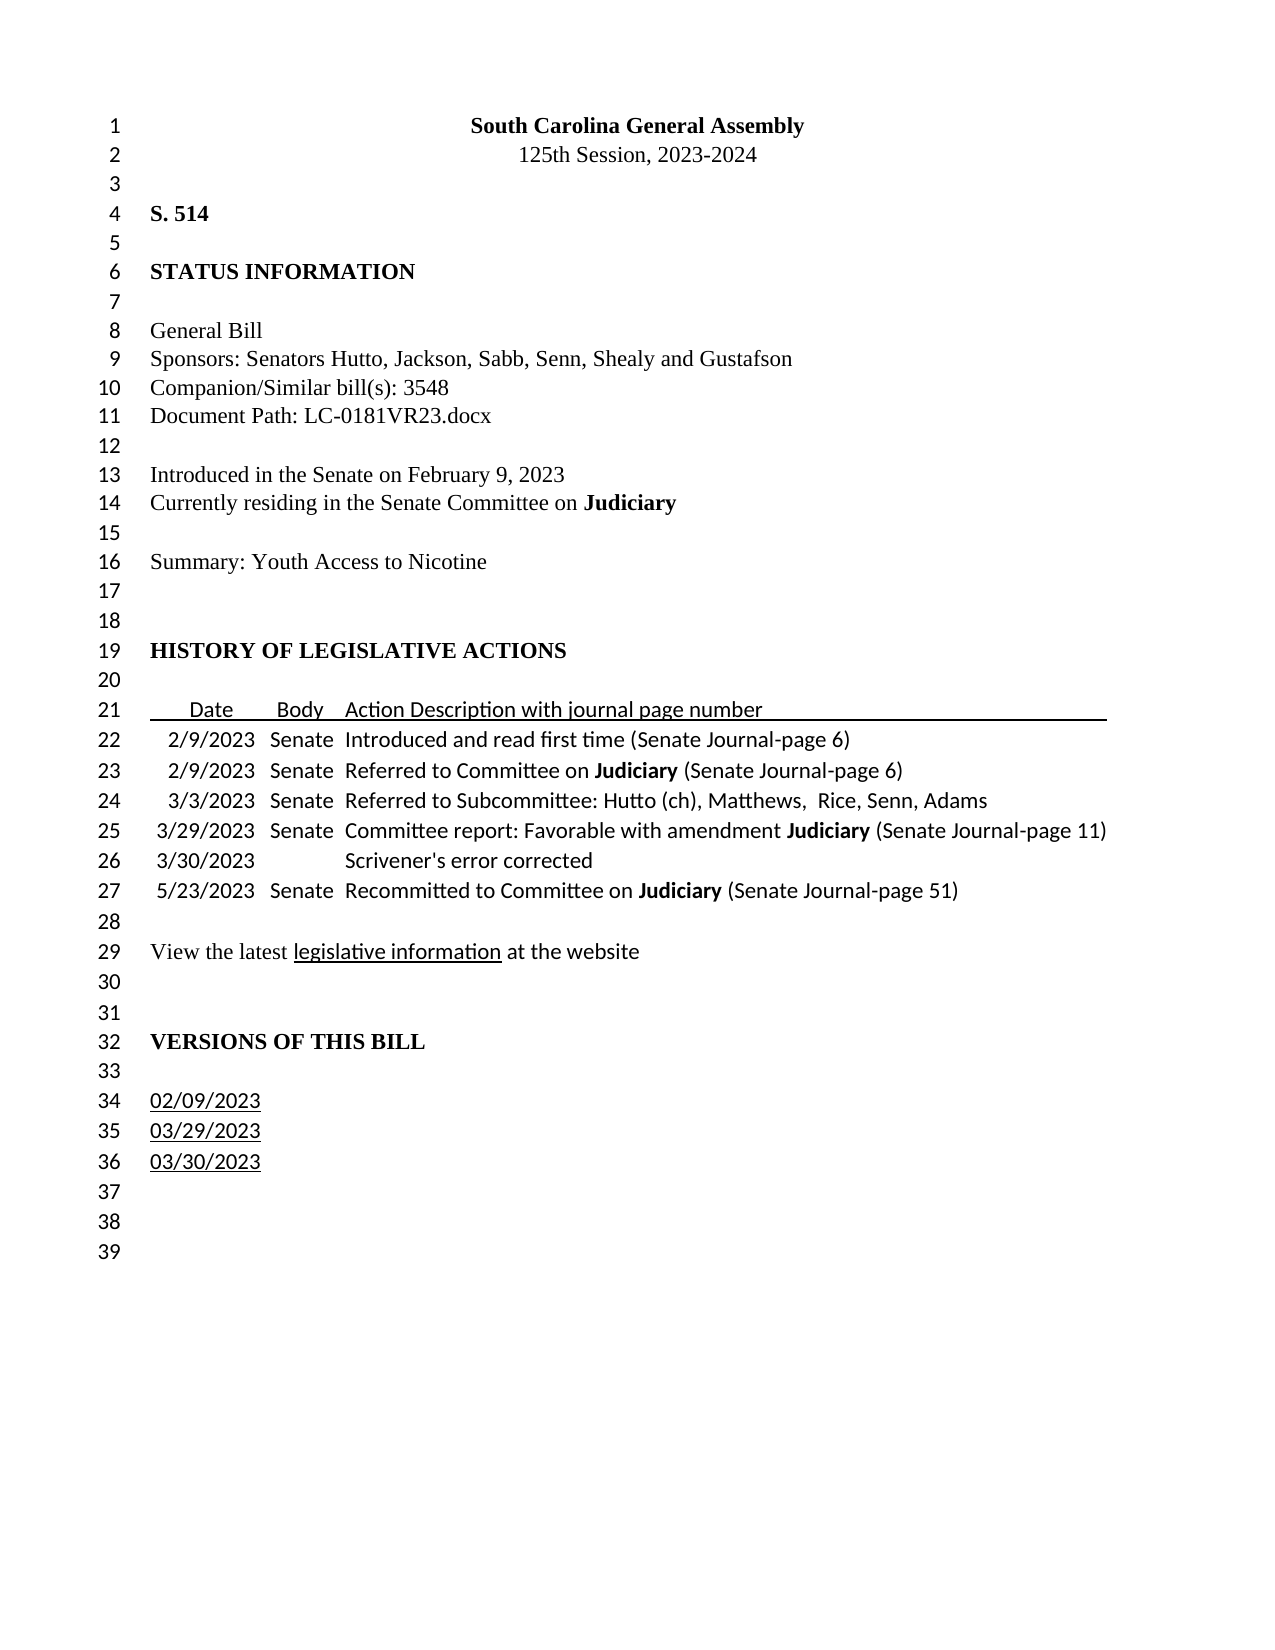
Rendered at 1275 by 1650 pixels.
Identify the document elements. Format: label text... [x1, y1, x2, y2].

text 2/9/2023 Senate Introduced and read first time (Senate Journal-page 6) [150, 726, 1125, 754]
text 03/29/2023 [150, 1117, 1125, 1144]
text 3/3/2023 Senate Referred to Subcommittee: Hutto (ch), Matthews, Rice, Senn, Adams [150, 786, 1125, 814]
text Companion/Similar bill(s): 3548 [150, 374, 1125, 400]
text 5/23/2023 Senate Recommitted to Committee on Judiciary (Senate Journal-page 51) [150, 877, 1125, 905]
text STATUS INFORMATION [150, 258, 1125, 284]
text 125th Session, 2023-2024 [150, 141, 1125, 167]
text 2/9/2023 Senate Referred to Committee on Judiciary (Senate Journal-page 6) [150, 756, 1125, 784]
text VERSIONS OF THIS BILL [150, 1028, 1125, 1054]
text View the latest legislative information at the website [150, 937, 1125, 965]
text Currently residing in the Senate Committee on Judiciary [150, 489, 1125, 516]
text South Carolina General Assembly [150, 112, 1125, 139]
text Introduced in the Senate on February 9, 2023 [150, 461, 1125, 487]
text Sponsors: Senators Hutto, Jackson, Sabb, Senn, Shealy and Gustafson [150, 345, 1125, 372]
text 03/30/2023 [150, 1147, 1125, 1175]
text Document Path: LC-0181VR23.docx [150, 402, 1125, 428]
text S. 514 [150, 199, 1125, 226]
text 3/30/2023 Scrivener's error corrected [150, 846, 1125, 874]
text 02/09/2023 [150, 1086, 1125, 1114]
text General Bill [150, 317, 1125, 343]
text 3/29/2023 Senate Committee report: Favorable with amendment Judiciary (Senate Journal-page 11) [150, 816, 1125, 844]
text Date Body Action Description with journal page number [150, 695, 1125, 723]
text HISTORY OF LEGISLATIVE ACTIONS [150, 637, 1125, 663]
text Summary: Youth Access to Nicotine [150, 548, 1125, 574]
